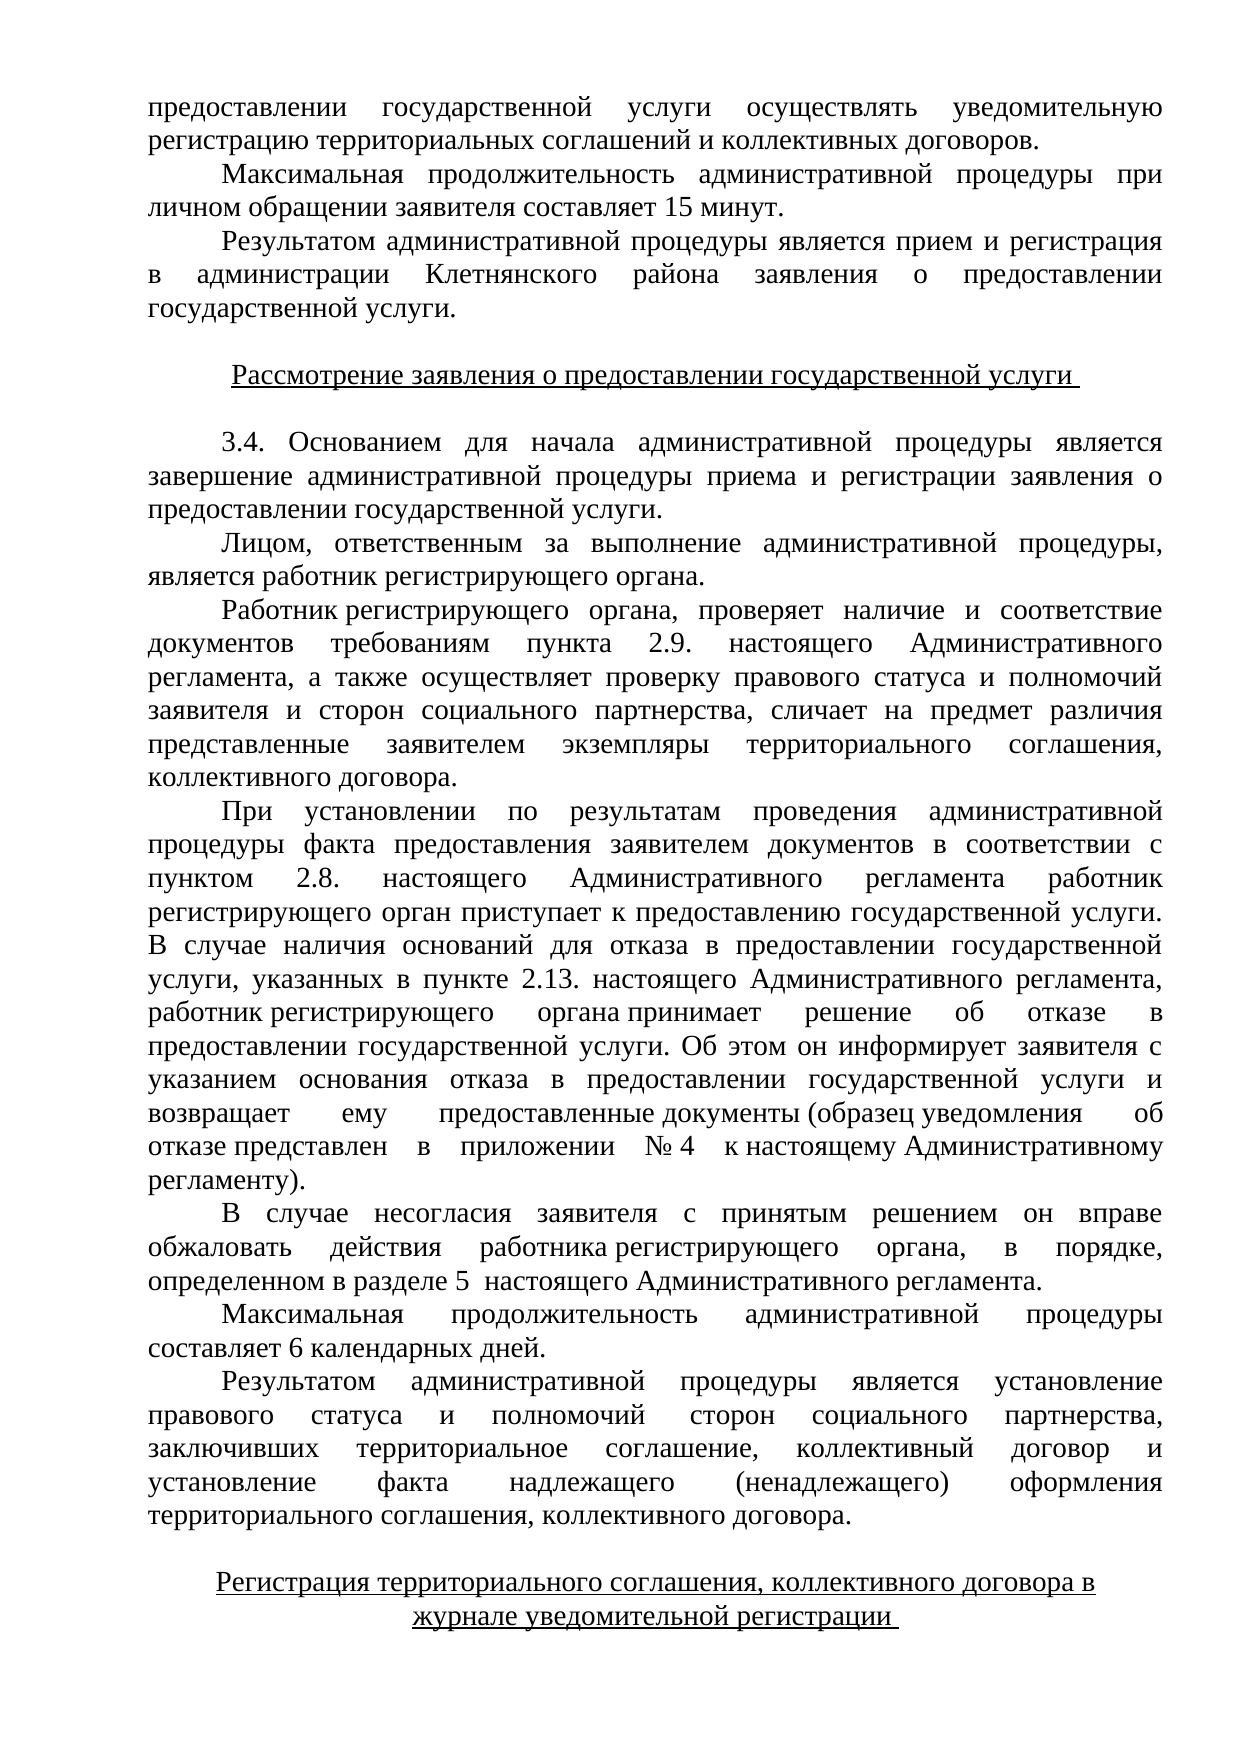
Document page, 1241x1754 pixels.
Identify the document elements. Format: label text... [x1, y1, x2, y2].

text В случае несогласия заявителя с принятым решением он вправе обжаловать действия работника регистрирующего органа, в порядке, определенном в разделе 5 настоящего Административного регламента. [148, 1196, 1163, 1296]
text Максимальная продолжительность административной процедуры составляет 6 календарных дней. [148, 1296, 1163, 1363]
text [148, 89, 1163, 156]
text Регистрация территориального соглашения, коллективного договора в журнале уведомительной регистрации [148, 1564, 1163, 1632]
text Рассмотрение заявления о предоставлении государственной услуги [148, 357, 1163, 391]
text 3.4. Основанием для начала административной процедуры является завершение административной процедуры приема и регистрации заявления о предоставлении государственной услуги. [148, 424, 1163, 525]
text При установлении по результатам проведения административной процедуры факта предоставления заявителем документов в соответствии с пунктом 2.8. настоящего Административного регламента работник регистрирующего орган приступает к предоставлению государственной услуги. В случае наличия оснований для отказа в предоставлении государственной услуги, указанных в пункте 2.13. настоящего Административного регламента, работник регистрирующего органа принимает решение об отказе в предоставлении государственной услуги. Об этом он информирует заявителя с указанием основания отказа в предоставлении государственной услуги и возвращает ему предоставленные документы (образец уведомления об отказе представлен в приложении № 4 к настоящему Административному регламенту). [148, 793, 1163, 1196]
text Максимальная продолжительность административной процедуры при личном обращении заявителя составляет 15 минут. [148, 156, 1163, 223]
text Работник регистрирующего органа, проверяет наличие и соответствие документов требованиям пункта 2.9. настоящего Административного регламента, а также осуществляет проверку правового статуса и полномочий заявителя и сторон социального партнерства, сличает на предмет различия представленные заявителем экземпляры территориального соглашения, коллективного договора. [148, 592, 1163, 793]
text Результатом административной процедуры является прием и регистрация в администрации Клетнянского района заявления о предоставлении государственной услуги. [148, 223, 1163, 323]
text Результатом административной процедуры является установление правового статуса и полномочий сторон социального партнерства, заключивших территориальное соглашение, коллективный договор и установление факта надлежащего (ненадлежащего) оформления территориального соглашения, коллективного договора. [148, 1363, 1163, 1531]
text Лицом, ответственным за выполнение административной процедуры, является работник регистрирующего органа. [148, 525, 1163, 592]
